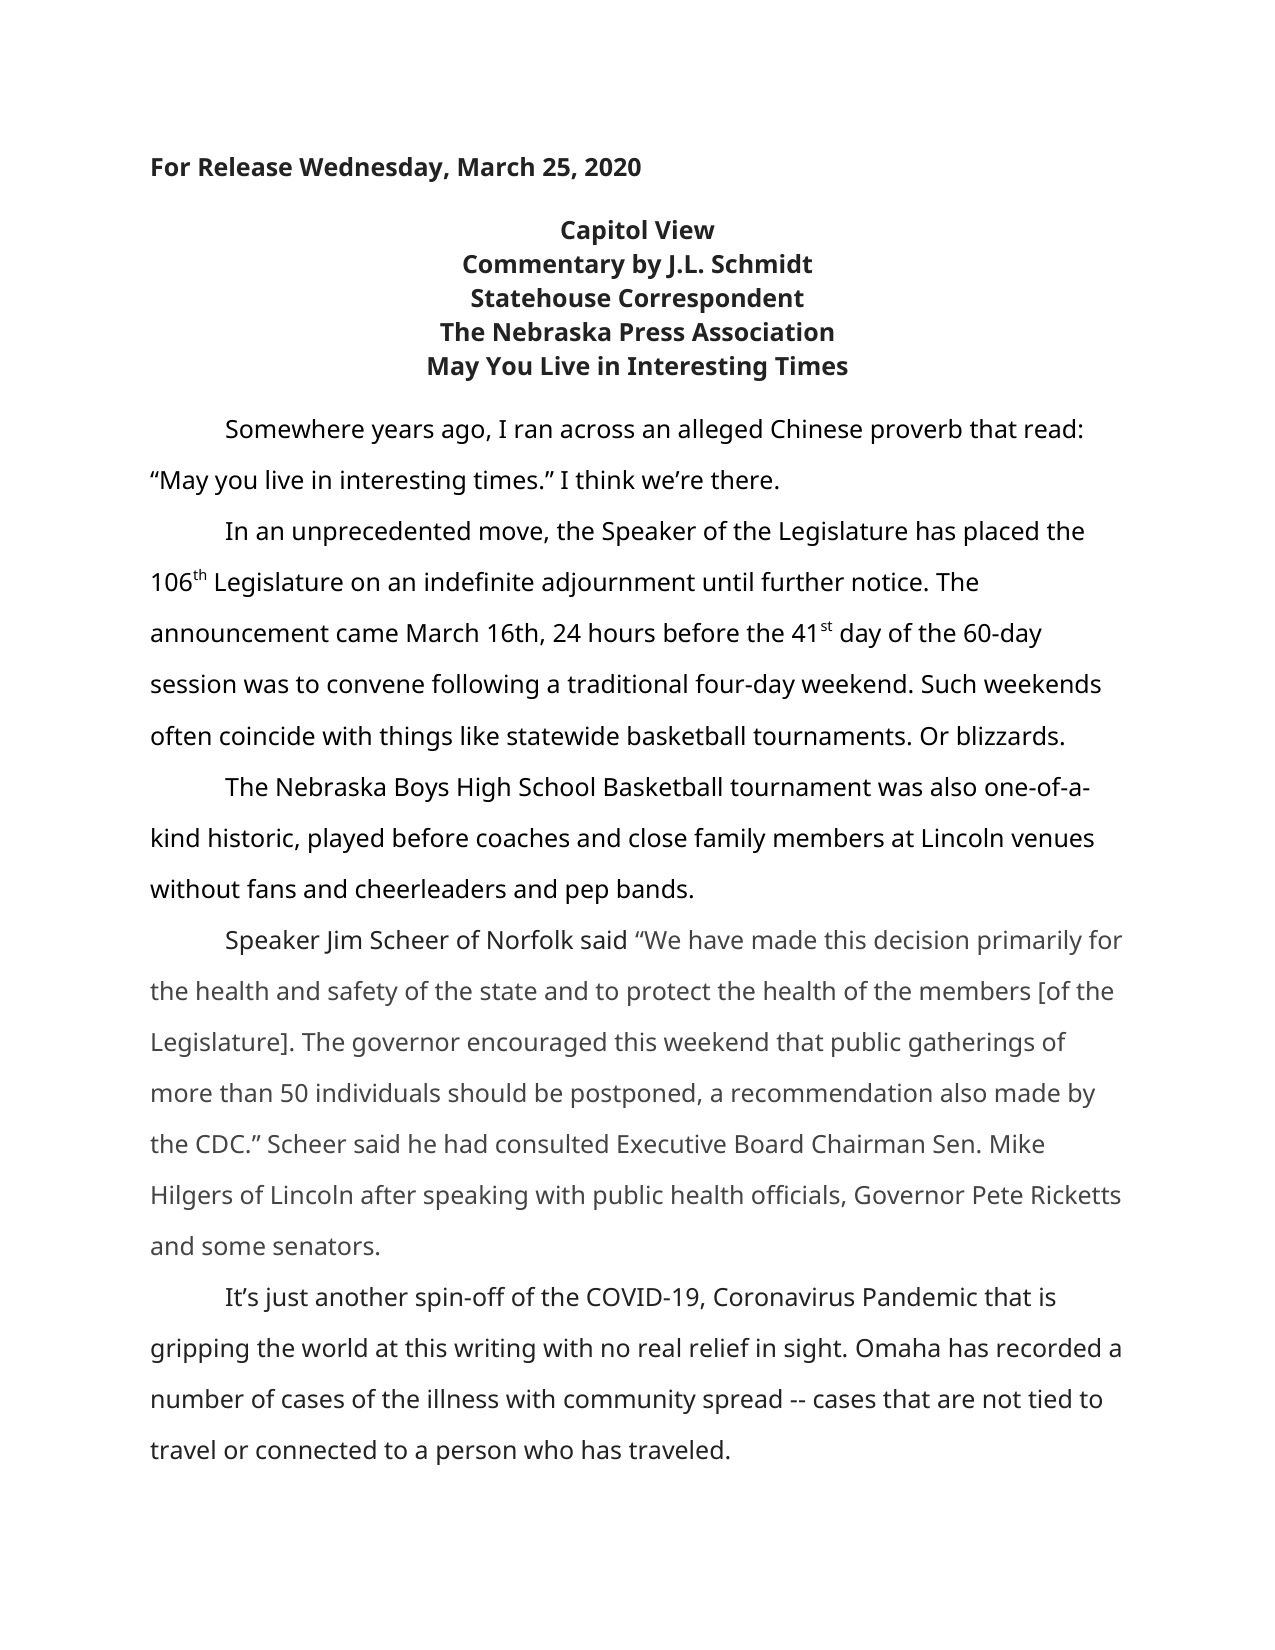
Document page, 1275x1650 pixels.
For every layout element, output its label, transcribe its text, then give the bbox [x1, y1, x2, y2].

text For Release Wednesday, March 25, 2020 [150, 150, 1125, 213]
text The Nebraska Boys High School Basketball tournament was also one-of-a-kind historic, played before coaches and close family members at Lincoln venues without fans and cheerleaders and pep bands. [150, 769, 1125, 905]
text In an unprecedented move, the Speaker of the Legislature has placed the 106th Legislature on an indefinite adjournment until further notice. The announcement came March 16th, 24 hours before the 41st day of the 60-day session was to convene following a traditional four-day weekend. Such weekends often coincide with things like statewide basketball tournaments. Or blizzards. [150, 514, 1125, 752]
text Capitol View Commentary by J.L. Schmidt Statehouse Correspondent [150, 213, 1125, 315]
text Somewhere years ago, I ran across an alleged Chinese proverb that read: “May you live in interesting times.” I think we’re there. [150, 412, 1125, 497]
text The Nebraska Press Association [150, 315, 1125, 349]
text May You Live in Interesting Times [150, 349, 1125, 412]
text It’s just another spin-off of the COVID-19, Coronavirus Pandemic that is gripping the world at this writing with no real relief in sight. Omaha has recorded a number of cases of the illness with community spread -- cases that are not tied to travel or connected to a person who has traveled. [150, 1279, 1125, 1467]
text Speaker Jim Scheer of Norfolk said “We have made this decision primarily for the health and safety of the state and to protect the health of the members [of the Legislature]. The governor encouraged this weekend that public gatherings of more than 50 individuals should be postponed, a recommendation also made by the CDC.” Scheer said he had consulted Executive Board Chairman Sen. Mike Hilgers of Lincoln after speaking with public health officials, Governor Pete Ricketts and some senators. [150, 922, 1125, 1263]
